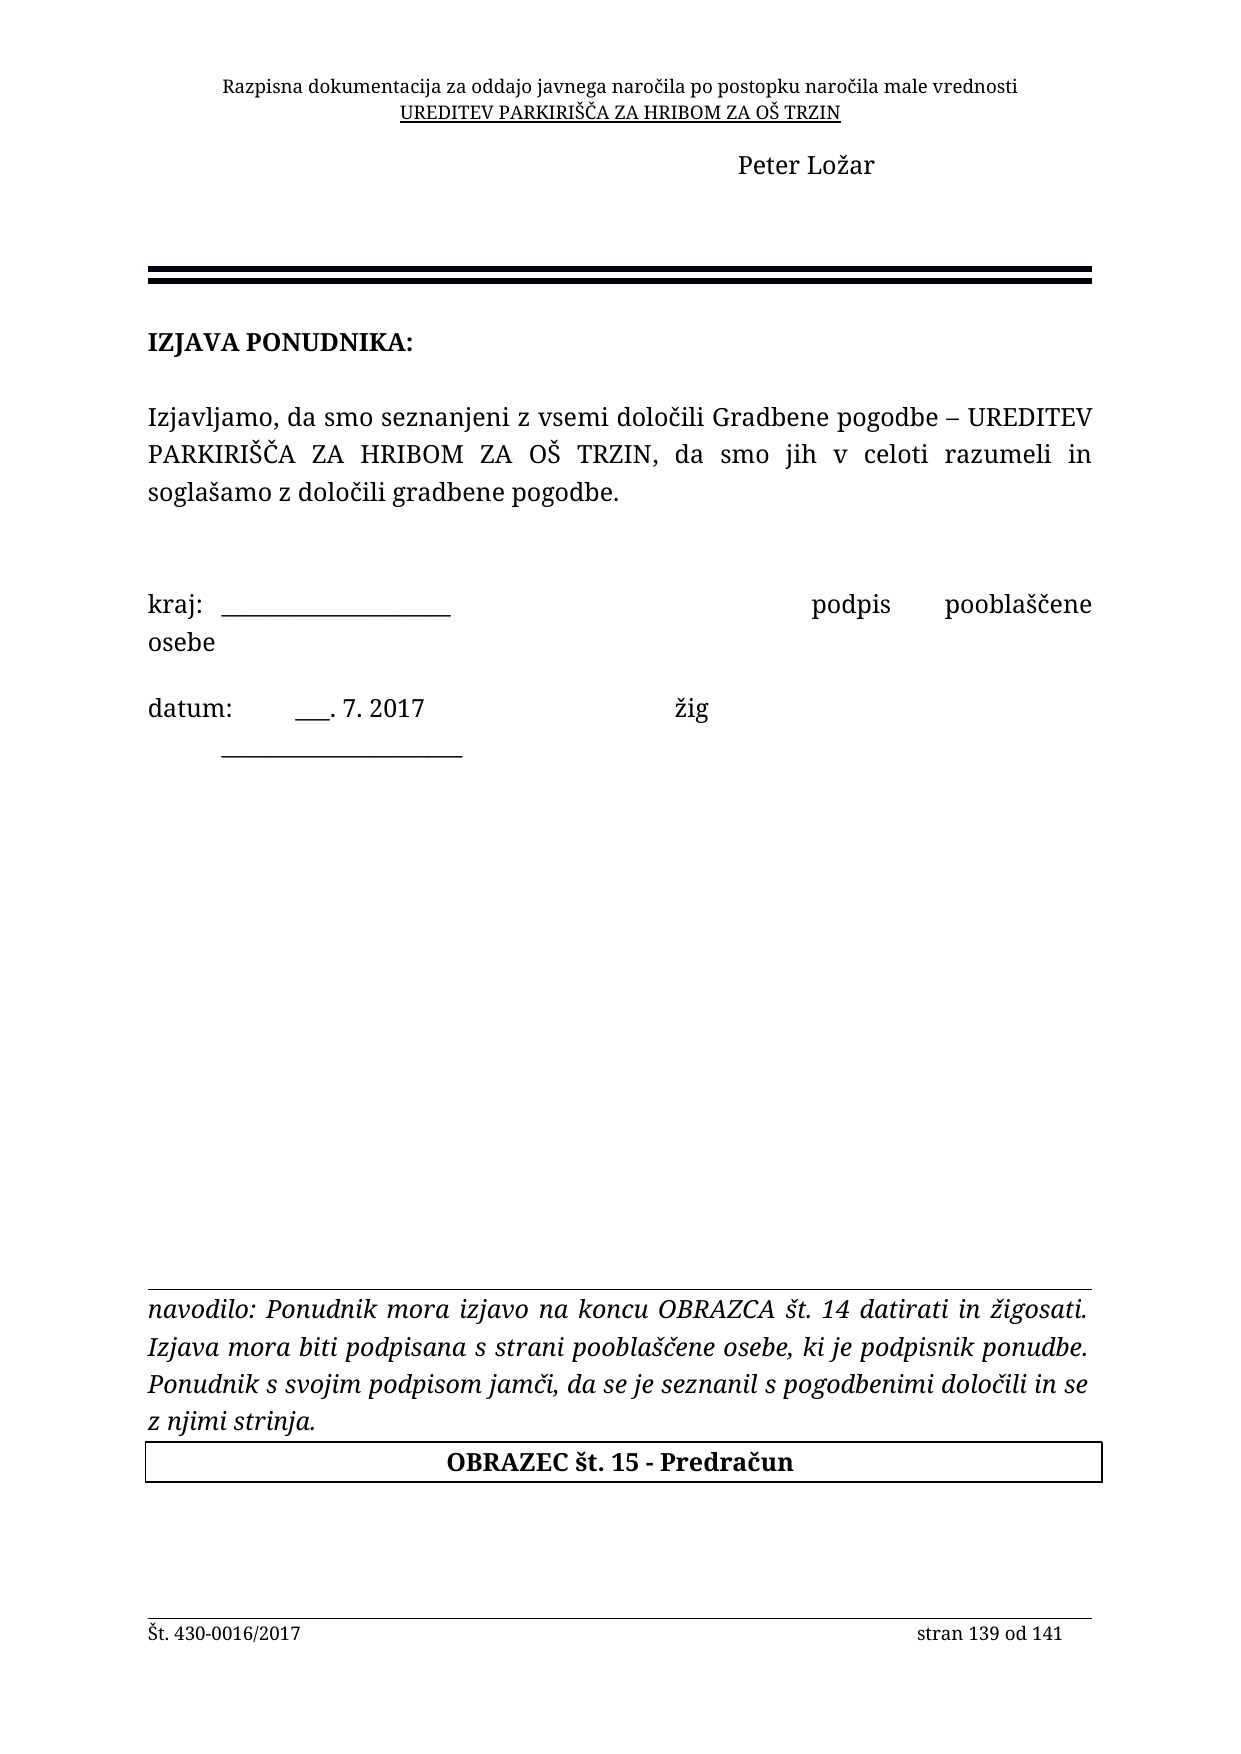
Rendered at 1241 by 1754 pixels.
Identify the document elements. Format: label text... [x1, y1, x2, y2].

text Peter Ložar [369, 148, 1092, 182]
text IZJAVA PONUDNIKA: [148, 325, 1092, 359]
text datum: ___. 7. 2017 žig _____________________ [148, 690, 1092, 762]
text kraj: ____________________ podpis pooblaščene osebe [148, 587, 1092, 658]
text OBRAZEC št. 15 - Predračun [146, 1443, 1101, 1481]
text navodilo: Ponudnik mora izjavo na koncu OBRAZCA št. 14 datirati in žigosati. Izjava mora biti podpisana s strani pooblaščene osebe, ki je podpisnik ponudbe. Ponudnik s svojim podpisom jamči, da se je seznanil s pogodbenimi določili in se z njimi strinja. [148, 1290, 1092, 1438]
text Izjavljamo, da smo seznanjeni z vsemi določili Gradbene pogodbe – UREDITEV PARKIRIŠČA ZA HRIBOM ZA OŠ TRZIN, da smo jih v celoti razumeli in soglašamo z določili gradbene pogodbe. [148, 400, 1092, 509]
